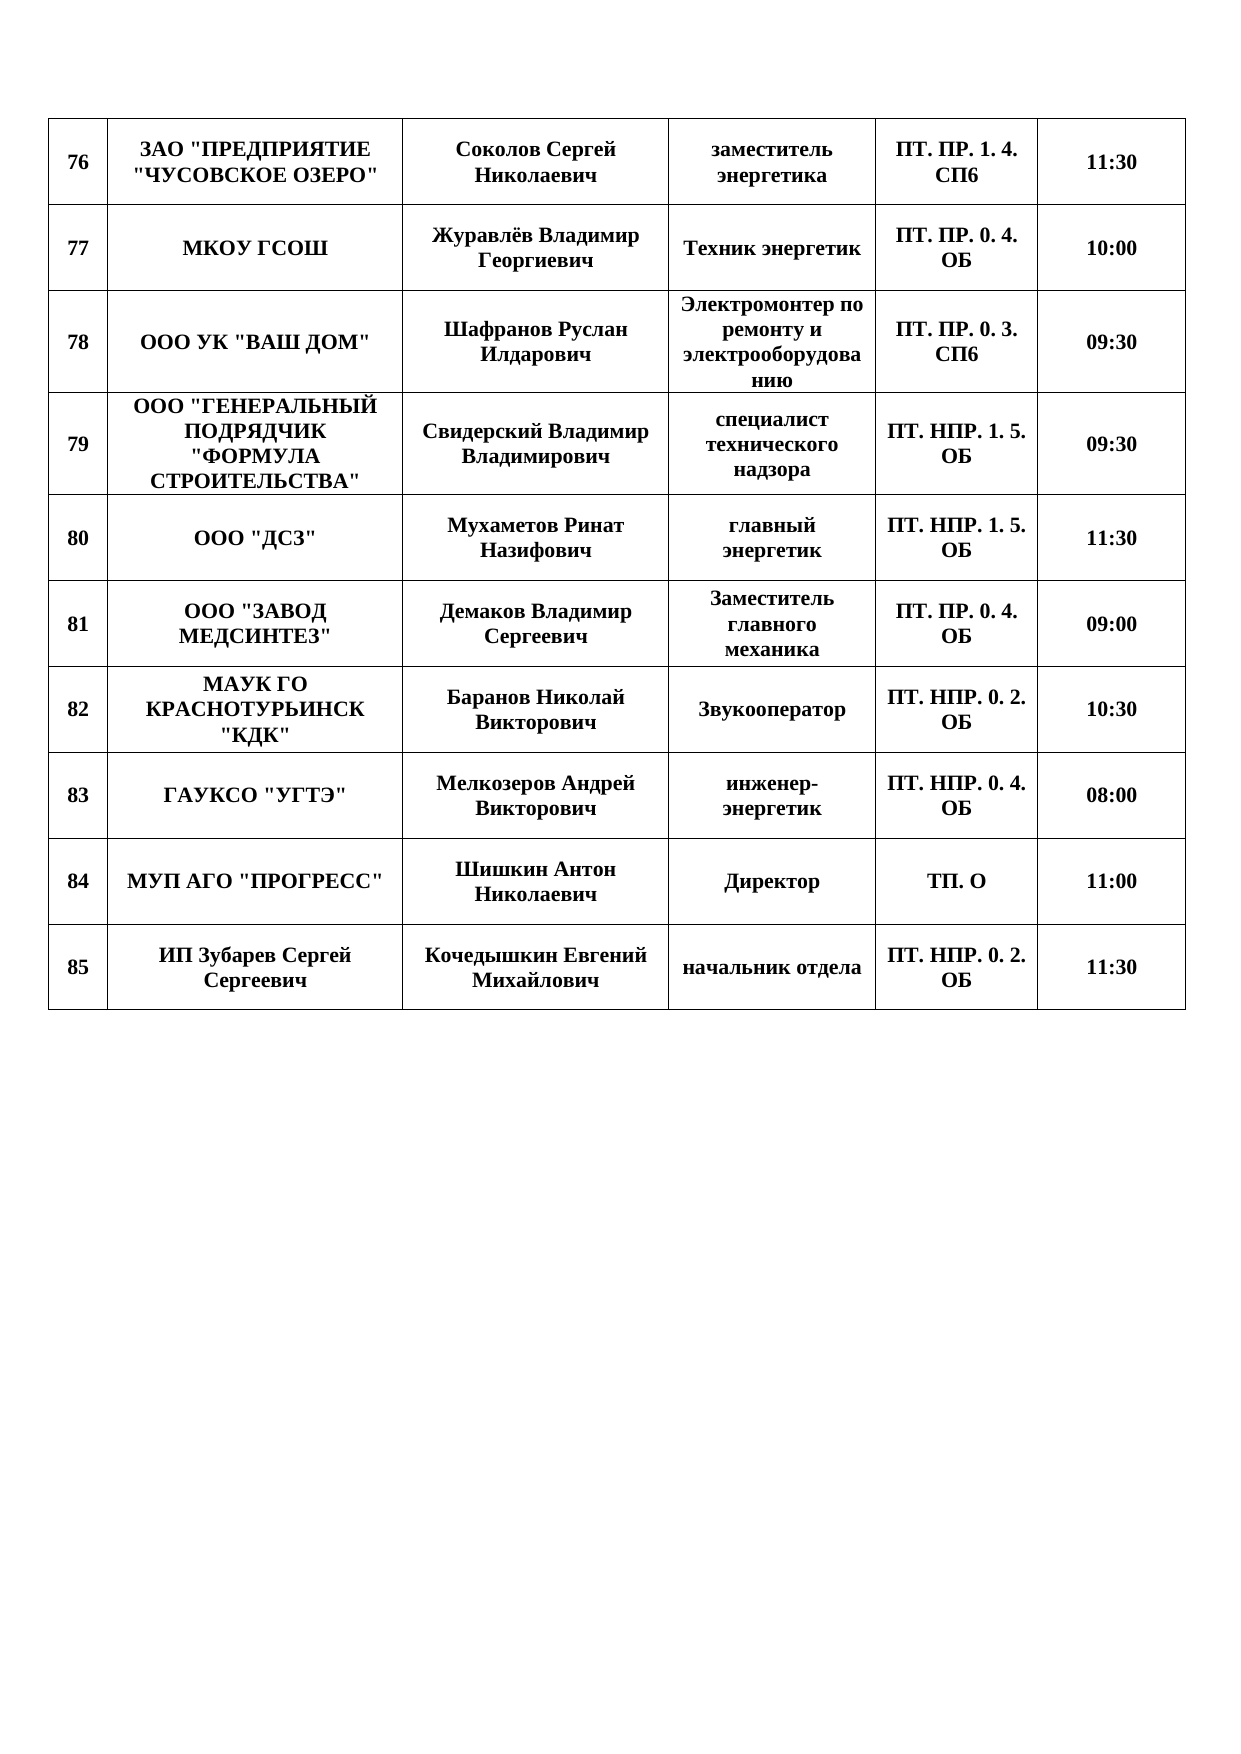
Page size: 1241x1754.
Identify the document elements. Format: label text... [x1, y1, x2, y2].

table_cell 81 [49, 581, 107, 666]
table_cell МКОУ ГСОШ [108, 205, 402, 290]
table_cell главный энергетик [669, 495, 875, 580]
table_cell ПТ. НПР. 1. 5. ОБ [876, 495, 1037, 580]
table_cell Соколов Сергей Николаевич [403, 119, 668, 204]
table_cell 10:30 [1038, 667, 1185, 752]
table_cell Директор [669, 839, 875, 923]
table_cell 08:00 [1038, 753, 1185, 837]
table_cell Мелкозеров Андрей Викторович [403, 753, 668, 837]
table_cell 09:30 [1038, 291, 1185, 392]
table_cell Мухаметов Ринат Назифович [403, 495, 668, 580]
table_cell 76 [49, 119, 107, 204]
table_cell МАУК ГО КРАСНОТУРЬИНСК "КДК" [108, 667, 402, 752]
table_cell 78 [49, 291, 107, 392]
table_cell Журавлёв Владимир Георгиевич [403, 205, 668, 290]
table_cell Баранов Николай Викторович [403, 667, 668, 752]
table_cell 11:00 [1038, 839, 1185, 923]
table_cell Свидерский Владимир Владимирович [403, 393, 668, 494]
table_cell 09:00 [1038, 581, 1185, 666]
table_cell 10:00 [1038, 205, 1185, 290]
table_cell начальник отдела [669, 925, 875, 1009]
table_cell ПТ. ПР. 0. 4. ОБ [876, 205, 1037, 290]
table_cell ТП. О [876, 839, 1037, 923]
table_cell 82 [49, 667, 107, 752]
table_cell 85 [49, 925, 107, 1009]
table_cell Звукооператор [669, 667, 875, 752]
table_cell 11:30 [1038, 495, 1185, 580]
table_cell ГАУКСО "УГТЭ" [108, 753, 402, 837]
table_cell 79 [49, 393, 107, 494]
table_cell инженер-энергетик [669, 753, 875, 837]
table_cell Шафранов Руслан Илдарович [403, 291, 668, 392]
table_cell 83 [49, 753, 107, 837]
table_cell 77 [49, 205, 107, 290]
table_cell ПТ. ПР. 1. 4. СП6 [876, 119, 1037, 204]
table_cell 11:30 [1038, 925, 1185, 1009]
table_cell ЗАО "ПРЕДПРИЯТИЕ "ЧУСОВСКОЕ ОЗЕРО" [108, 119, 402, 204]
table_cell заместитель энергетика [669, 119, 875, 204]
table_cell ПТ. НПР. 0. 2. ОБ [876, 925, 1037, 1009]
table_cell ПТ. НПР. 0. 2. ОБ [876, 667, 1037, 752]
table_cell ООО "ДСЗ" [108, 495, 402, 580]
table_cell специалист технического надзора [669, 393, 875, 494]
table_cell МУП АГО "ПРОГРЕСС" [108, 839, 402, 923]
table_cell Заместитель главного механика [669, 581, 875, 666]
table_cell ПТ. НПР. 0. 4. ОБ [876, 753, 1037, 837]
table_cell 11:30 [1038, 119, 1185, 204]
table_cell ИП Зубарев Сергей Сергеевич [108, 925, 402, 1009]
table_cell ООО УК "ВАШ ДОМ" [108, 291, 402, 392]
table_cell 09:30 [1038, 393, 1185, 494]
table_cell Кочедышкин Евгений Михайлович [403, 925, 668, 1009]
table_cell ПТ. ПР. 0. 3. СП6 [876, 291, 1037, 392]
table_cell ПТ. НПР. 1. 5. ОБ [876, 393, 1037, 494]
table_cell ООО "ЗАВОД МЕДСИНТЕЗ" [108, 581, 402, 666]
table_cell Шишкин Антон Николаевич [403, 839, 668, 923]
table_cell Демаков Владимир Сергеевич [403, 581, 668, 666]
table_cell Техник энергетик [669, 205, 875, 290]
table_cell ПТ. ПР. 0. 4. ОБ [876, 581, 1037, 666]
table_cell Электромонтер по ремонту и электрооборудованию [669, 291, 875, 392]
table_cell ООО "ГЕНЕРАЛЬНЫЙ ПОДРЯДЧИК "ФОРМУЛА СТРОИТЕЛЬСТВА" [108, 393, 402, 494]
table_cell 84 [49, 839, 107, 923]
table_cell 80 [49, 495, 107, 580]
